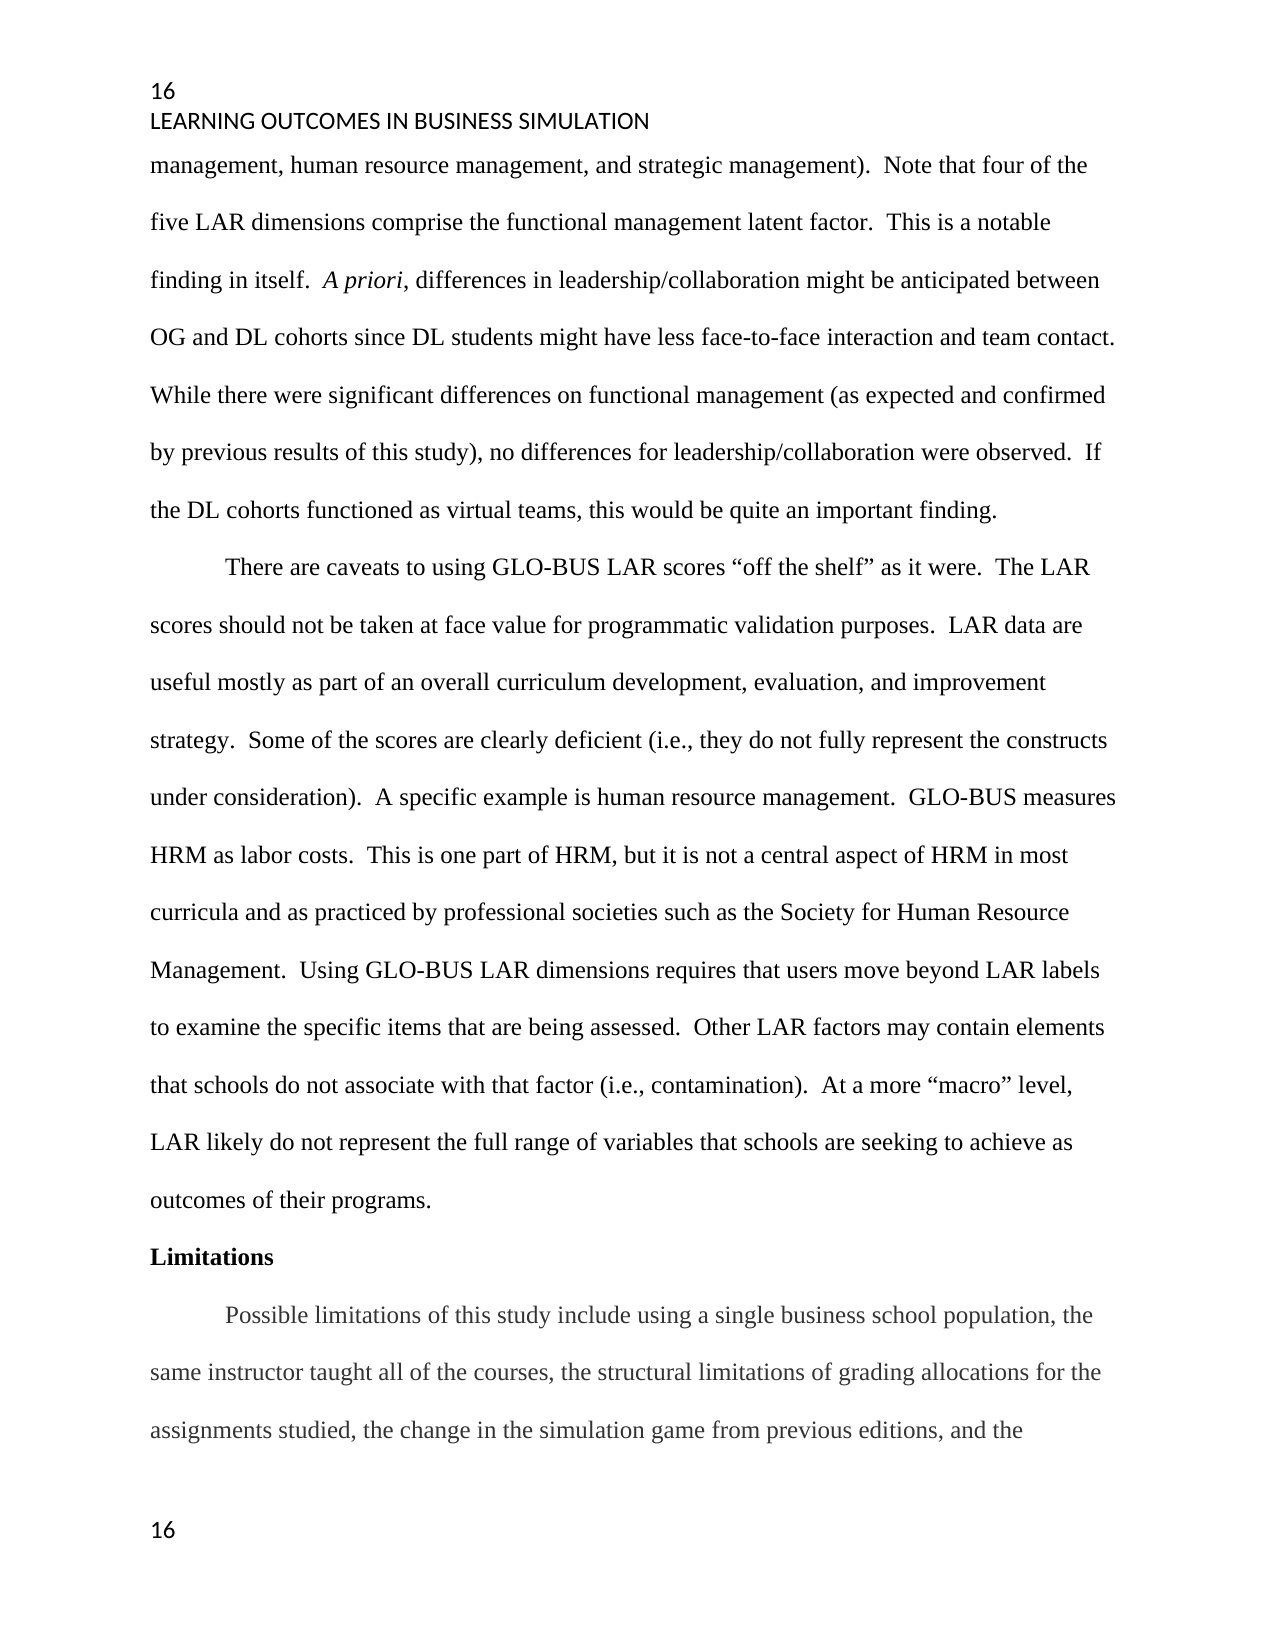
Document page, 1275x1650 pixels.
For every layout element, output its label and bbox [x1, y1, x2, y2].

text [150, 150, 1125, 1444]
